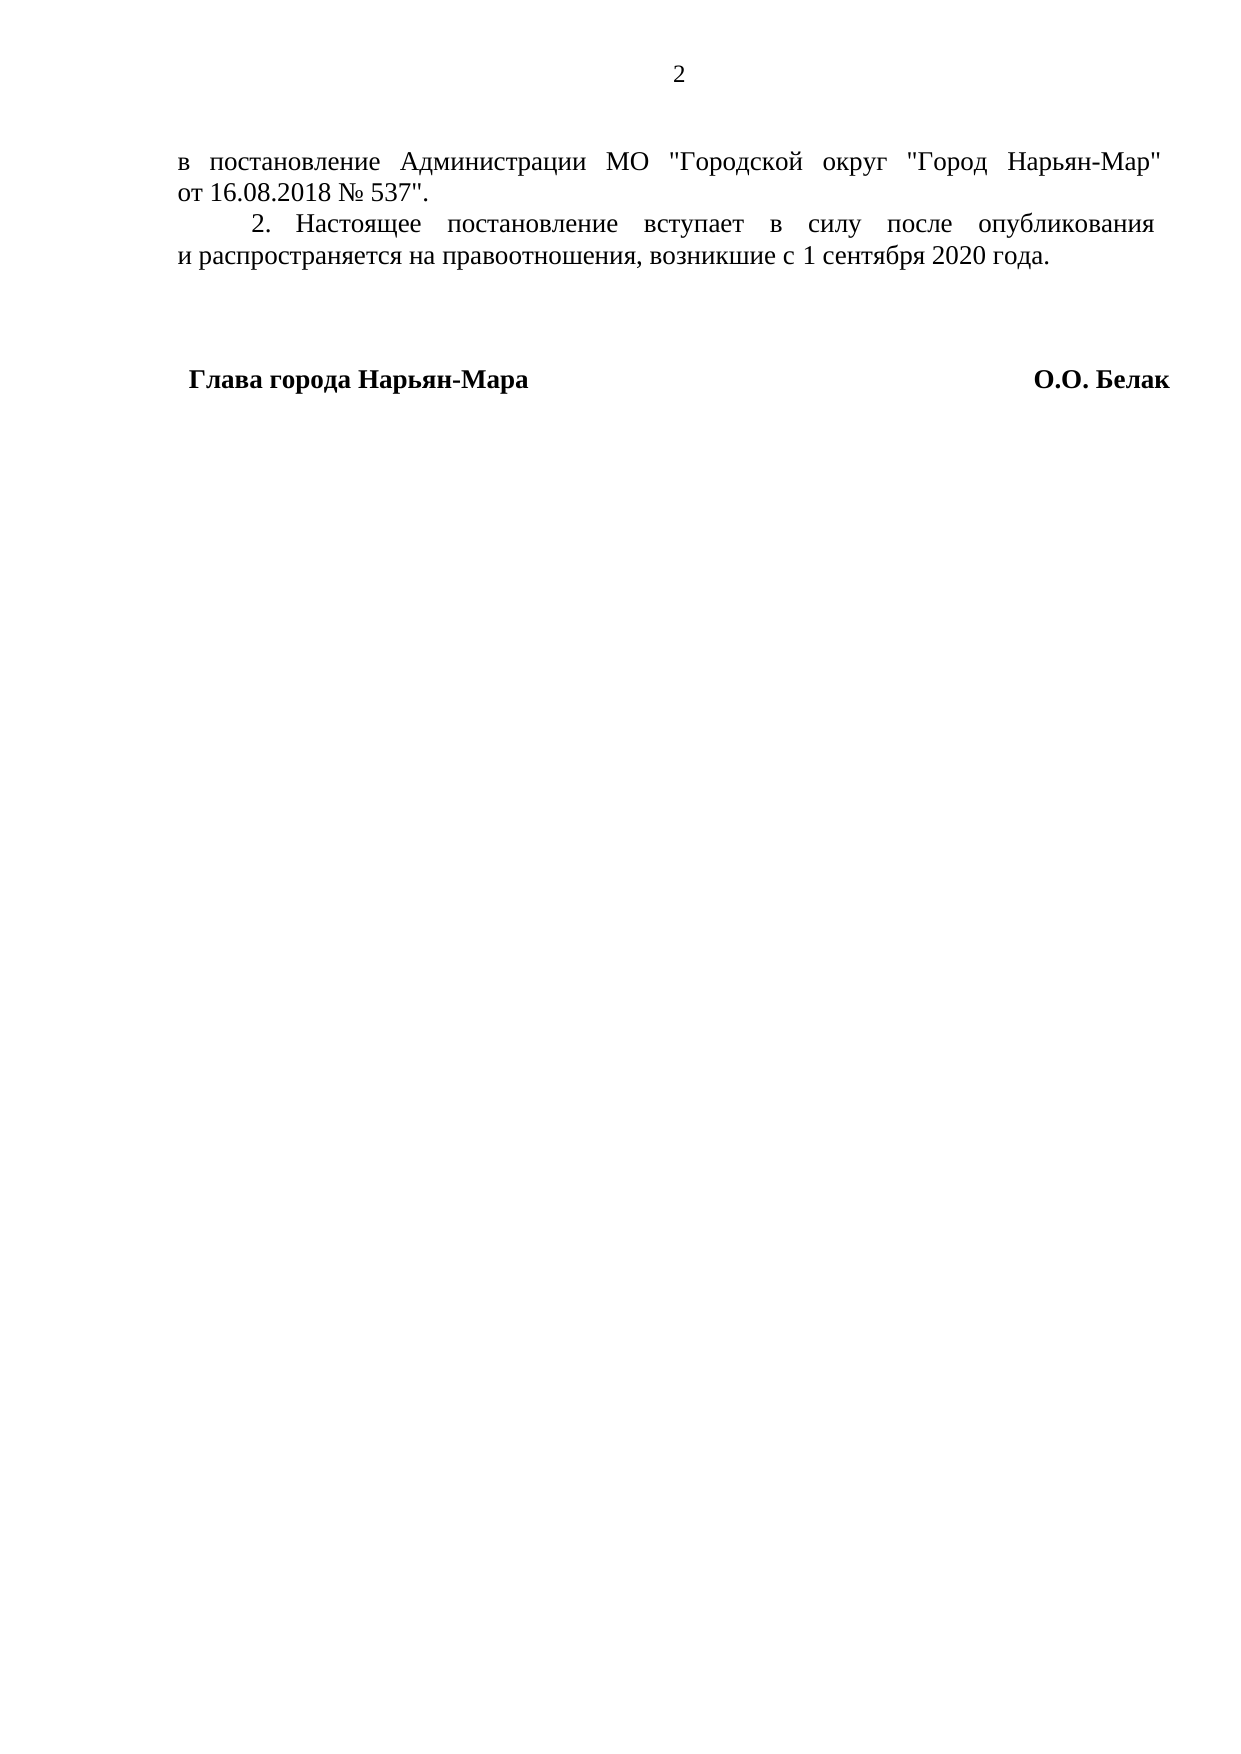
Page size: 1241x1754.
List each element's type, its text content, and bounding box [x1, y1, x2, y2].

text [177, 145, 1181, 208]
text 2. Настоящее постановление вступает в силу после опубликования и распространяется на правоотношения, возникшие с 1 сентября 2020 года. [177, 208, 1181, 270]
table_header Глава города Нарьян-Мара [177, 363, 678, 415]
table_header О.О. Белак [679, 363, 1181, 415]
